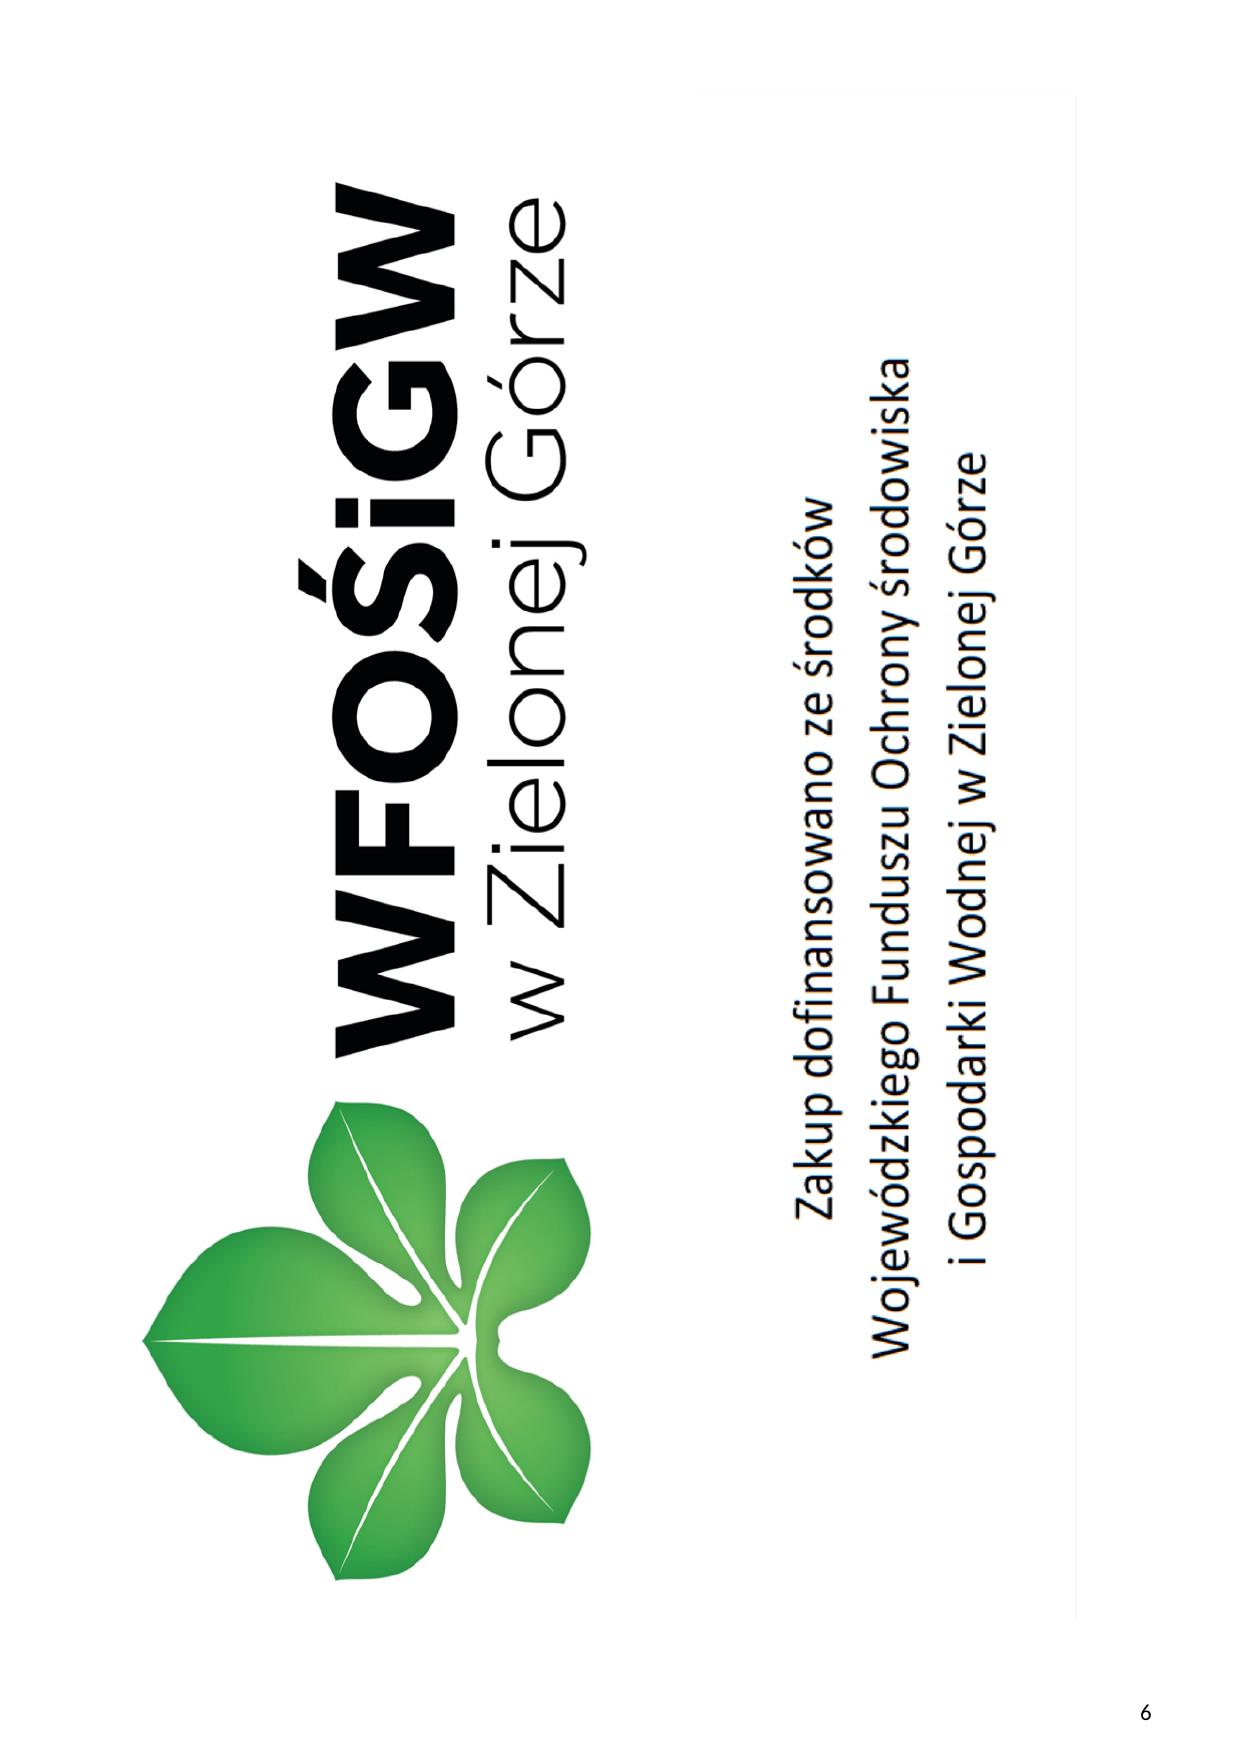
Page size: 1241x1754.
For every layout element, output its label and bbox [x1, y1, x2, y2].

picture [693, 90, 1080, 1620]
picture [90, 162, 692, 1620]
